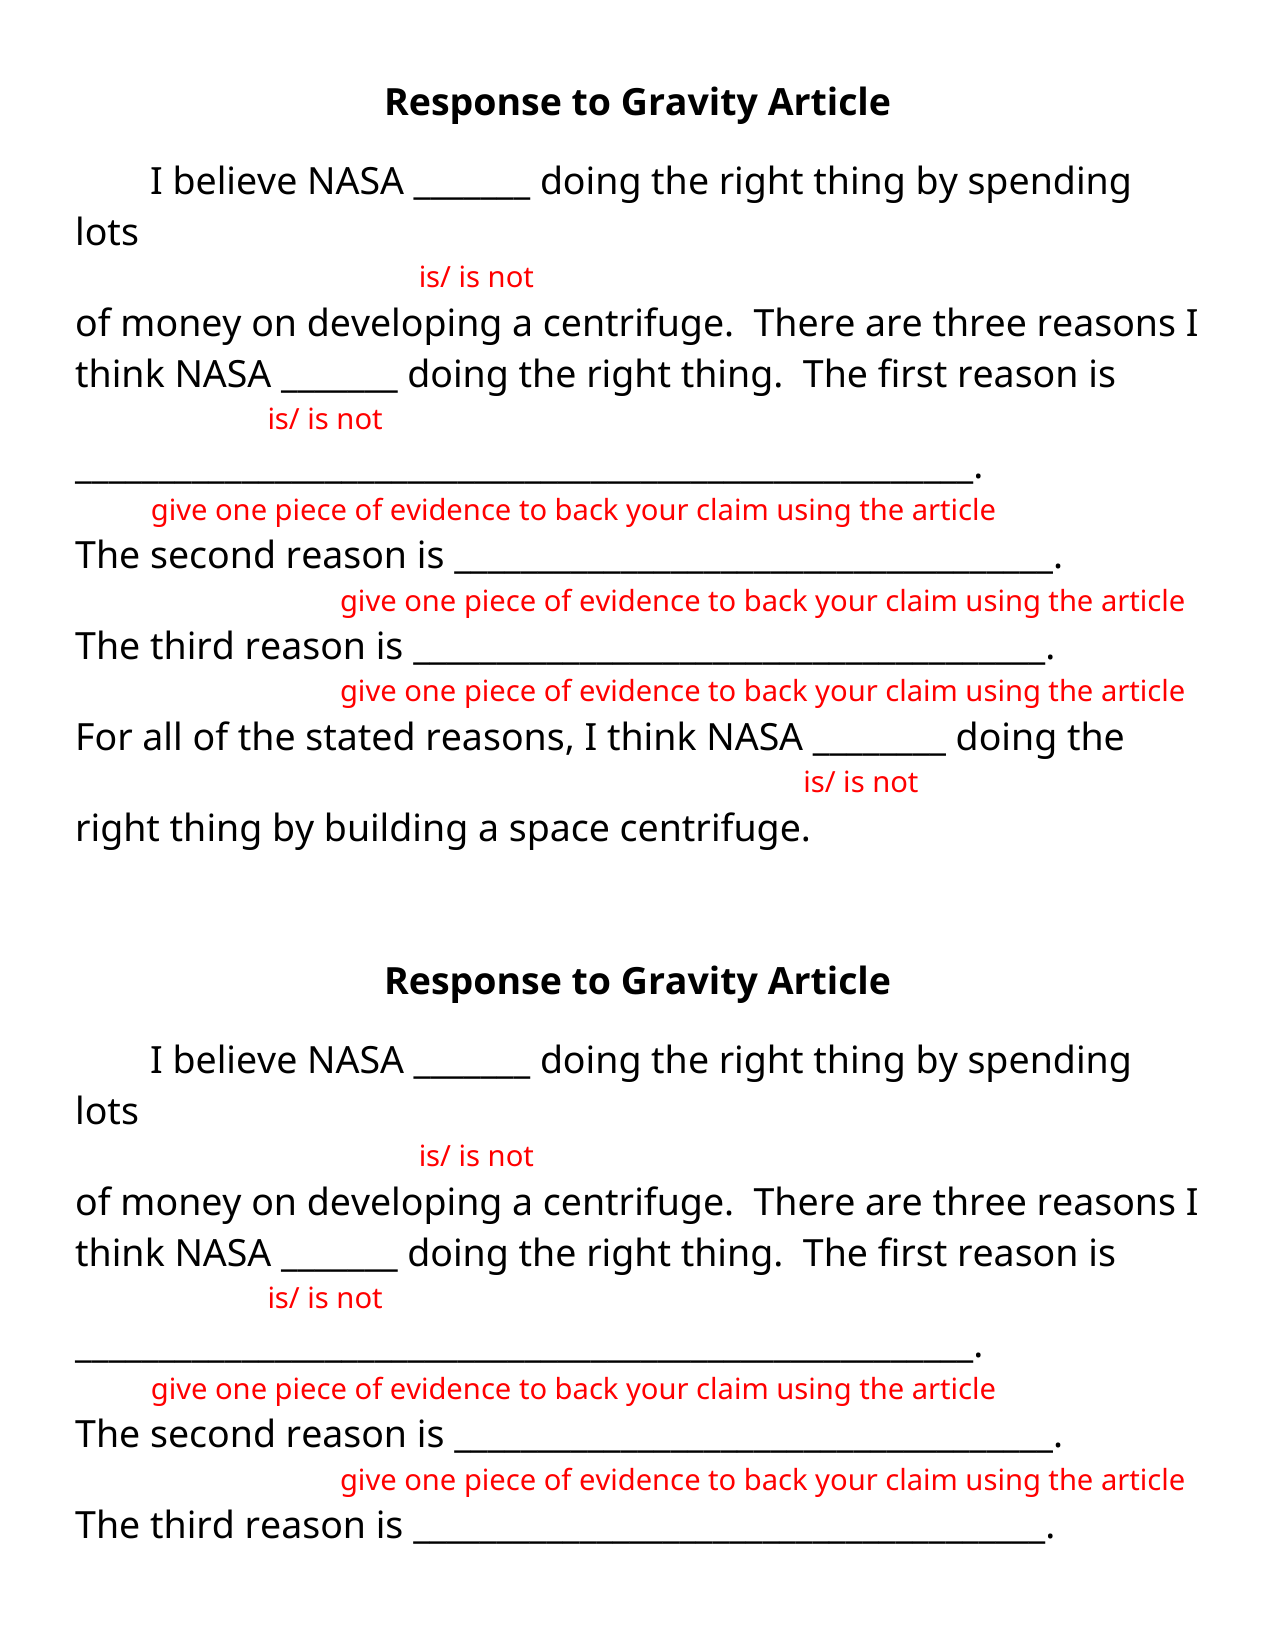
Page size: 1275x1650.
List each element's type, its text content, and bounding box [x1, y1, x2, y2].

text is/ is not [75, 761, 1200, 801]
text Response to Gravity Article [75, 954, 1200, 1005]
text For all of the stated reasons, I think NASA ________ doing the [75, 710, 1200, 761]
text is/ is not [75, 1277, 1200, 1317]
text give one piece of evidence to back your claim using the article [75, 1368, 1200, 1408]
text is/ is not [75, 257, 1200, 296]
text of money on developing a centrifuge. There are three reasons I think NASA _______ doing the right thing. The first reason is [75, 296, 1200, 398]
text is/ is not [75, 1136, 1200, 1175]
text is/ is not [75, 398, 1200, 438]
text give one piece of evidence to back your claim using the article [75, 671, 1200, 710]
text give one piece of evidence to back your claim using the article [75, 489, 1200, 529]
text right thing by building a space centrifuge. [75, 801, 1200, 852]
text of money on developing a centrifuge. There are three reasons I think NASA _______ doing the right thing. The first reason is [75, 1175, 1200, 1277]
text The third reason is ______________________________________. [75, 619, 1200, 671]
text I believe NASA _______ doing the right thing by spending lots [75, 1033, 1200, 1136]
text The second reason is ____________________________________. [75, 1408, 1200, 1459]
text I believe NASA _______ doing the right thing by spending lots [75, 154, 1200, 257]
text ______________________________________________________. [75, 1317, 1200, 1368]
text ______________________________________________________. [75, 438, 1200, 489]
text The third reason is ______________________________________. [75, 1498, 1200, 1549]
text give one piece of evidence to back your claim using the article [75, 580, 1200, 619]
text The second reason is ____________________________________. [75, 529, 1200, 580]
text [75, 1459, 1200, 1498]
text Response to Gravity Article [75, 75, 1200, 126]
